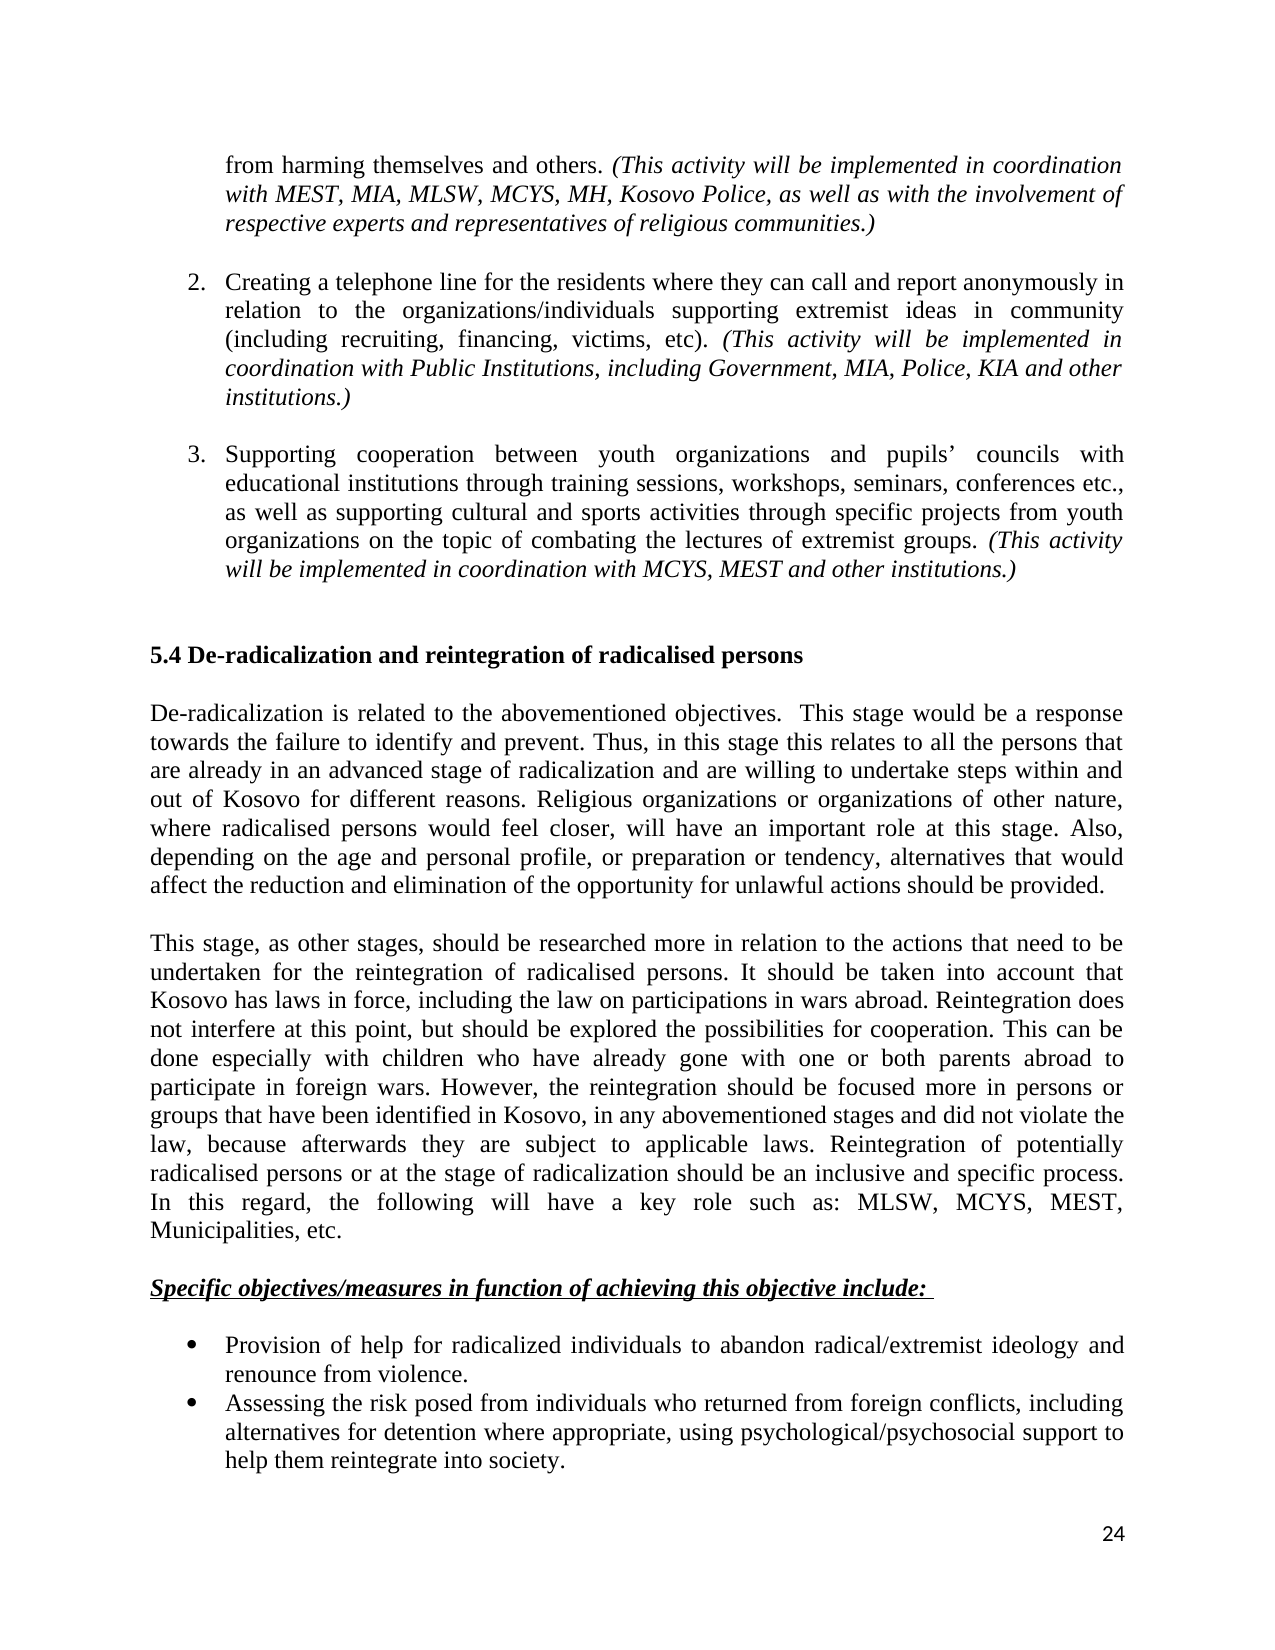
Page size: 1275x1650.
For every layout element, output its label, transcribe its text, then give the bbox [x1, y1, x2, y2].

text This stage, as other stages, should be researched more in relation to the actions that need to be undertaken for the reintegration of radicalised persons. It should be taken into account that Kosovo has laws in force, including the law on participations in wars abroad. Reintegration does not interfere at this point, but should be explored the possibilities for cooperation. This can be done especially with children who have already gone with one or both parents abroad to participate in foreign wars. However, the reintegration should be focused more in persons or groups that have been identified in Kosovo, in any abovementioned stages and did not violate the law, because afterwards they are subject to applicable laws. Reintegration of potentially radicalised persons or at the stage of radicalization should be an inclusive and specific process. In this regard, the following will have a key role such as: MLSW, MCYS, MEST, Municipalities, etc. [150, 928, 1125, 1244]
text De-radicalization is related to the abovementioned objectives. This stage would be a response towards the failure to identify and prevent. Thus, in this stage this relates to all the persons that are already in an advanced stage of radicalization and are willing to undertake steps within and out of Kosovo for different reasons. Religious organizations or organizations of other nature, where radicalised persons would feel closer, will have an important role at this stage. Also, depending on the age and personal profile, or preparation or tendency, alternatives that would affect the reduction and elimination of the opportunity for unlawful actions should be provided. [150, 698, 1125, 899]
list De-radicalization and reintegration of radicalised persons [150, 641, 1125, 669]
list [187, 150, 1125, 238]
list Provision of help for radicalized individuals to abandon radical/extremist ideology and renounce from violence. [187, 1331, 1125, 1388]
list Supporting cooperation between youth organizations and pupils’ councils with educational institutions through training sessions, workshops, seminars, conferences etc., as well as supporting cultural and sports activities through specific projects from youth organizations on the topic of combating the lectures of extremist groups. (This activity will be implemented in coordination with MCYS, MEST and other institutions.) [187, 439, 1125, 583]
text Specific objectives/measures in function of achieving this objective include: [150, 1273, 1125, 1302]
list Creating a telephone line for the residents where they can call and report anonymously in relation to the organizations/individuals supporting extremist ideas in community (including recruiting, financing, victims, etc). (This activity will be implemented in coordination with Public Institutions, including Government, MIA, Police, KIA and other institutions.) [187, 267, 1125, 411]
list Assessing the risk posed from individuals who returned from foreign conflicts, including alternatives for detention where appropriate, using psychological/psychosocial support to help them reintegrate into society. [187, 1388, 1125, 1474]
